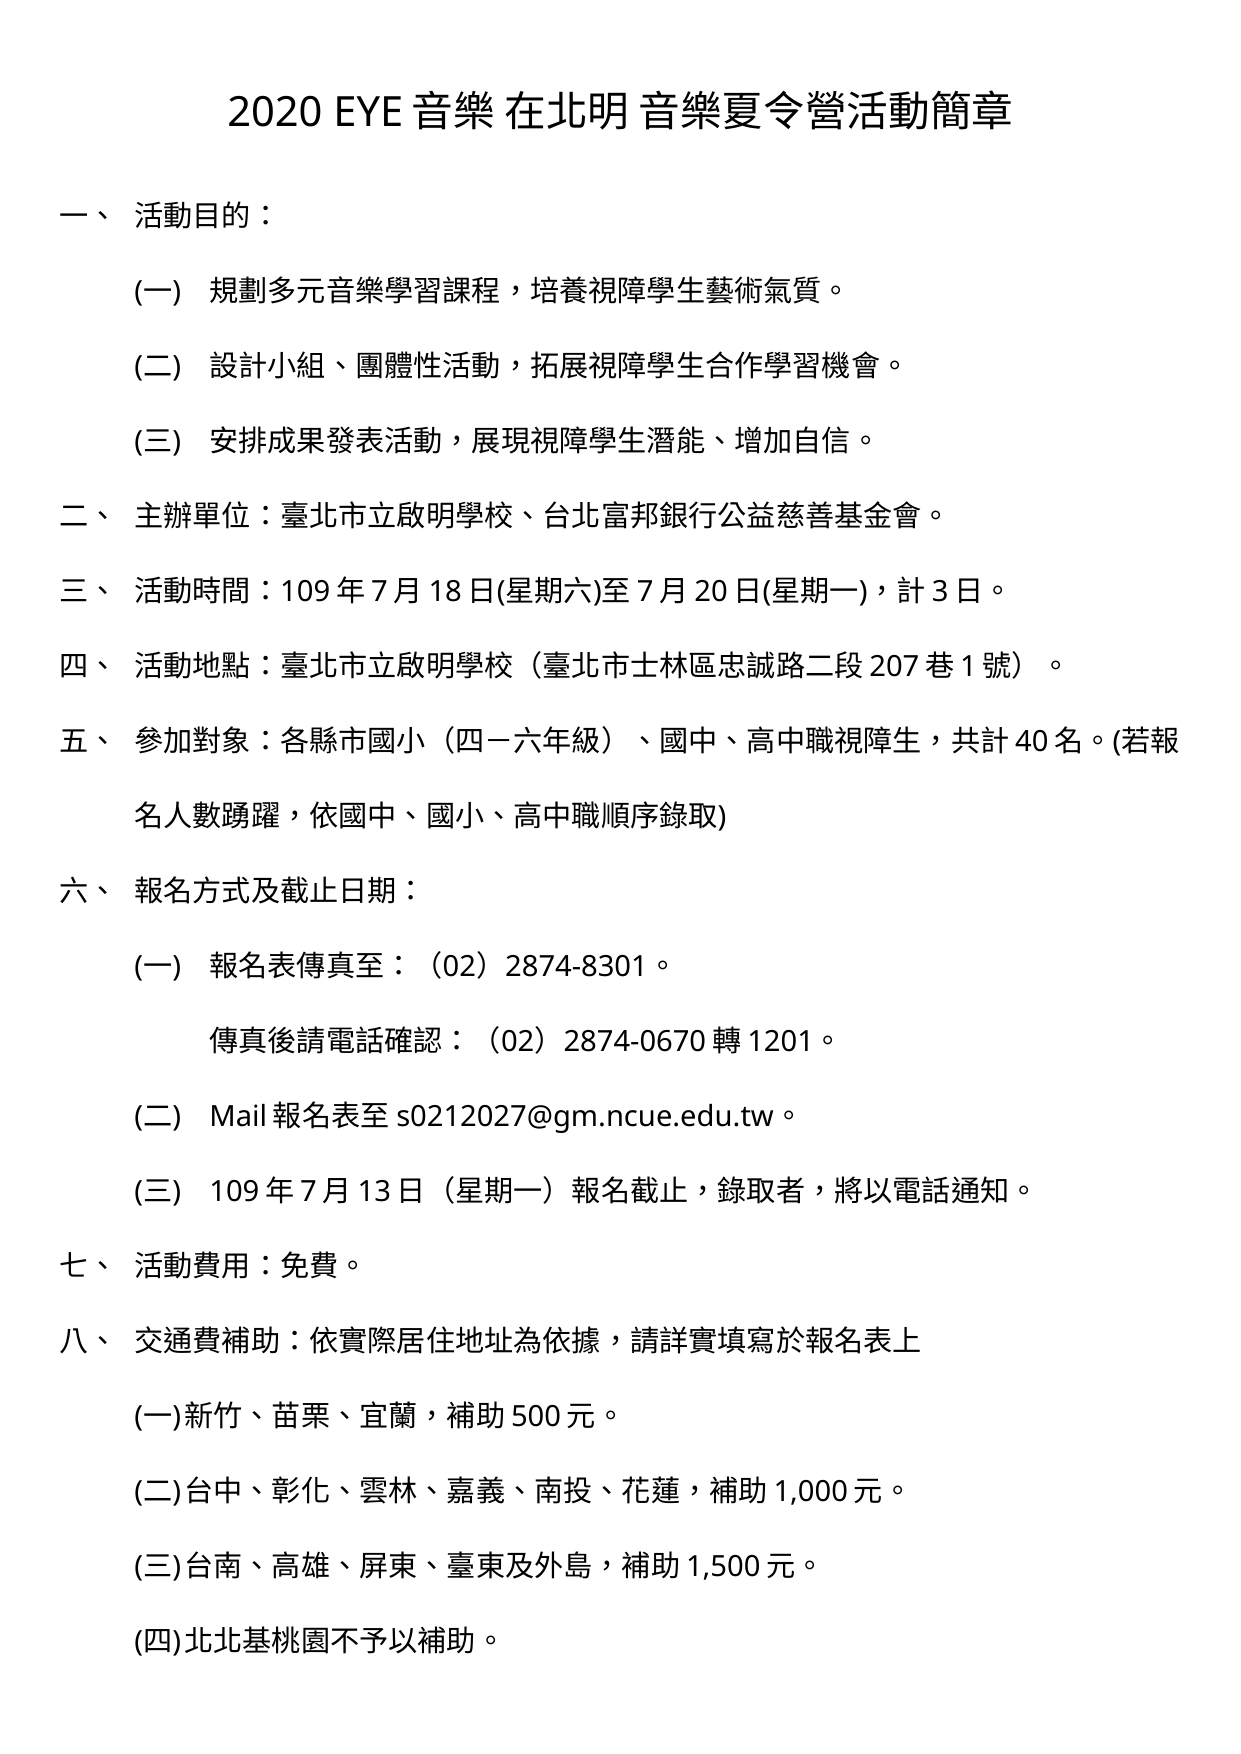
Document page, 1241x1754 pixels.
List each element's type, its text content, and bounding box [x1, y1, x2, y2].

list Mail報名表至 s0212027@gm.ncue.edu.tw。 [134, 1076, 1181, 1151]
list 主辦單位：臺北市立啟明學校、台北富邦銀行公益慈善基金會。 [59, 476, 1181, 551]
list 活動目的： [59, 176, 1181, 251]
list 交通費補助：依實際居住地址為依據，請詳實填寫於報名表上 [59, 1301, 1181, 1376]
list 設計小組、團體性活動，拓展視障學生合作學習機會。 [134, 326, 1181, 401]
list 台南、高雄、屏東、臺東及外島，補助1,500元。 [134, 1526, 1181, 1601]
list 新竹、苗栗、宜蘭，補助500元。 [134, 1376, 1181, 1451]
list 傳真後請電話確認：（02）2874-0670轉1201。 [209, 1001, 1181, 1076]
list 報名方式及截止日期： [59, 851, 1181, 926]
text 2020 EYE音樂 在北明 音樂夏令營活動簡章 [59, 71, 1181, 146]
list 活動地點：臺北市立啟明學校（臺北市士林區忠誠路二段207巷1號）。 [59, 626, 1181, 701]
list 報名表傳真至：（02）2874-8301。 [134, 926, 1181, 1001]
list 參加對象：各縣市國小（四－六年級）、國中、高中職視障生，共計40名。(若報名人數踴躍，依國中、國小、高中職順序錄取) [59, 701, 1181, 851]
list 活動時間：109年7月18日(星期六)至7月20日(星期一)，計3日。 [59, 551, 1181, 626]
list 安排成果發表活動，展現視障學生潛能、增加自信。 [134, 401, 1181, 476]
list 活動費用：免費。 [59, 1226, 1181, 1301]
list 台中、彰化、雲林、嘉義、南投、花蓮，補助1,000元。 [134, 1451, 1181, 1526]
list 北北基桃園不予以補助。 [134, 1601, 1181, 1676]
list 規劃多元音樂學習課程，培養視障學生藝術氣質。 [134, 251, 1181, 326]
list 109年7月13日（星期一）報名截止，錄取者，將以電話通知。 [134, 1151, 1181, 1226]
